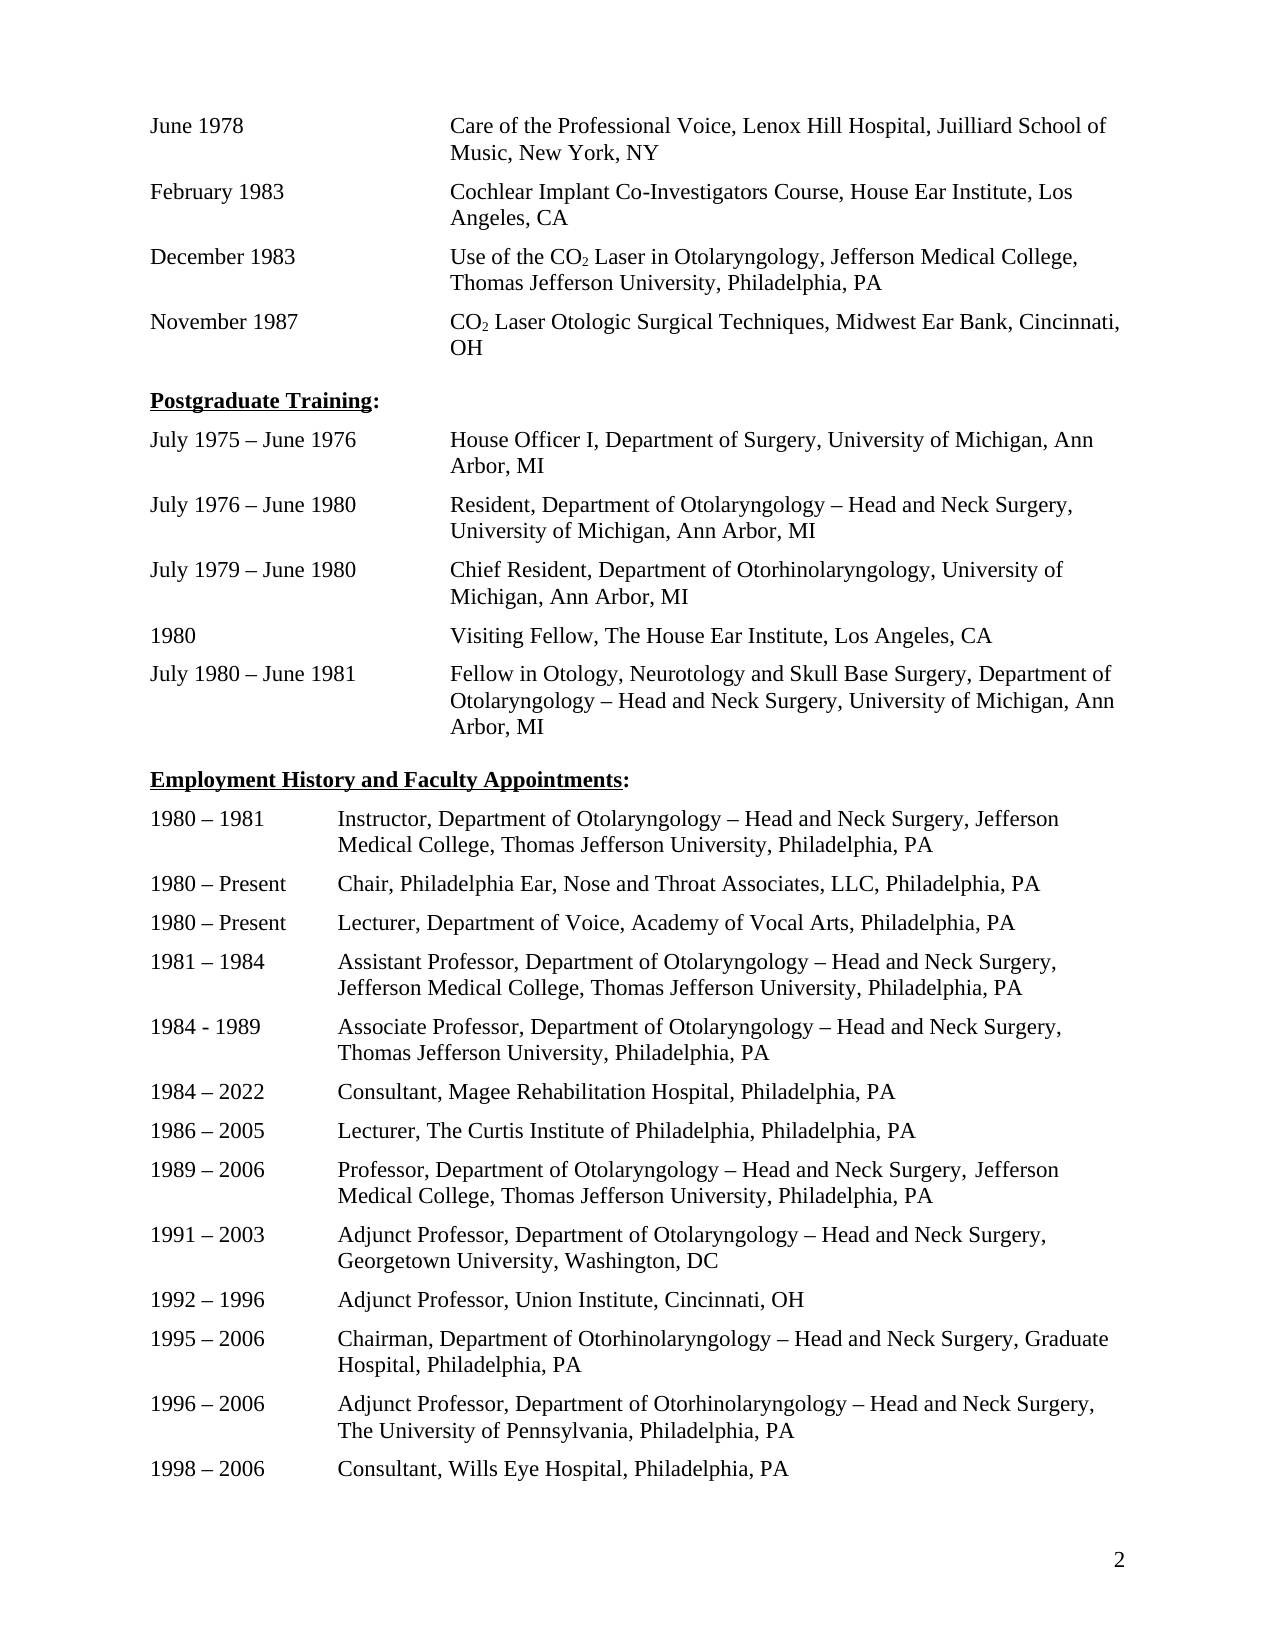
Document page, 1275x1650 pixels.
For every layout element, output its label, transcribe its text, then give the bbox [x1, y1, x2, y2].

text Postgraduate Training: [150, 387, 1125, 413]
text 1992 – 1996 Adjunct Professor, Union Institute, Cincinnati, OH [150, 1286, 1125, 1313]
text 1984 – 2022 Consultant, Magee Rehabilitation Hospital, Philadelphia, PA [150, 1078, 1125, 1104]
text Employment History and Faculty Appointments: [150, 766, 1125, 792]
text 1996 – 2006 Adjunct Professor, Department of Otorhinolaryngology – Head and Neck Surgery, The University of Pennsylvania, Philadelphia, PA [150, 1390, 1125, 1443]
text February 1983 Cochlear Implant Co-Investigators Course, House Ear Institute, Los Angeles, CA [150, 178, 1125, 230]
text December 1983 Use of the CO2 Laser in Otolaryngology, Jefferson Medical College, Thomas Jefferson University, Philadelphia, PA [150, 243, 1125, 296]
text 1984 - 1989 Associate Professor, Department of Otolaryngology – Head and Neck Surgery, Thomas Jefferson University, Philadelphia, PA [150, 1013, 1125, 1066]
text 1980 – Present Chair, Philadelphia Ear, Nose and Throat Associates, LLC, Philadelphia, PA [150, 870, 1125, 896]
text 1995 – 2006 Chairman, Department of Otorhinolaryngology – Head and Neck Surgery, Graduate Hospital, Philadelphia, PA [150, 1325, 1125, 1378]
text 1981 – 1984 Assistant Professor, Department of Otolaryngology – Head and Neck Surgery, Jefferson Medical College, Thomas Jefferson University, Philadelphia, PA [150, 948, 1125, 1000]
text July 1980 – June 1981 Fellow in Otology, Neurotology and Skull Base Surgery, Department of Otolaryngology – Head and Neck Surgery, University of Michigan, Ann Arbor, MI [150, 661, 1125, 739]
text July 1976 – June 1980 Resident, Department of Otolaryngology – Head and Neck Surgery, University of Michigan, Ann Arbor, MI [150, 491, 1125, 544]
text June 1978 Care of the Professional Voice, Lenox Hill Hospital, Juilliard School of Music, New York, NY [150, 112, 1125, 165]
text November 1987 CO2 Laser Otologic Surgical Techniques, Midwest Ear Bank, Cincinnati, OH [150, 308, 1125, 361]
text 1989 – 2006 Professor, Department of Otolaryngology – Head and Neck Surgery, Jefferson Medical College, Thomas Jefferson University, Philadelphia, PA [150, 1156, 1125, 1208]
text 1980 – 1981 Instructor, Department of Otolaryngology – Head and Neck Surgery, Jefferson Medical College, Thomas Jefferson University, Philadelphia, PA [150, 805, 1125, 857]
text 1980 Visiting Fellow, The House Ear Institute, Los Angeles, CA [150, 622, 1125, 648]
text 1991 – 2003 Adjunct Professor, Department of Otolaryngology – Head and Neck Surgery, Georgetown University, Washington, DC [150, 1221, 1125, 1274]
text 1986 – 2005 Lecturer, The Curtis Institute of Philadelphia, Philadelphia, PA [150, 1117, 1125, 1143]
text July 1979 – June 1980 Chief Resident, Department of Otorhinolaryngology, University of Michigan, Ann Arbor, MI [150, 556, 1125, 609]
text 1980 – Present Lecturer, Department of Voice, Academy of Vocal Arts, Philadelphia, PA [150, 909, 1125, 935]
text July 1975 – June 1976 House Officer I, Department of Surgery, University of Michigan, Ann Arbor, MI [150, 426, 1125, 479]
text 1998 – 2006 Consultant, Wills Eye Hospital, Philadelphia, PA [150, 1456, 1125, 1482]
